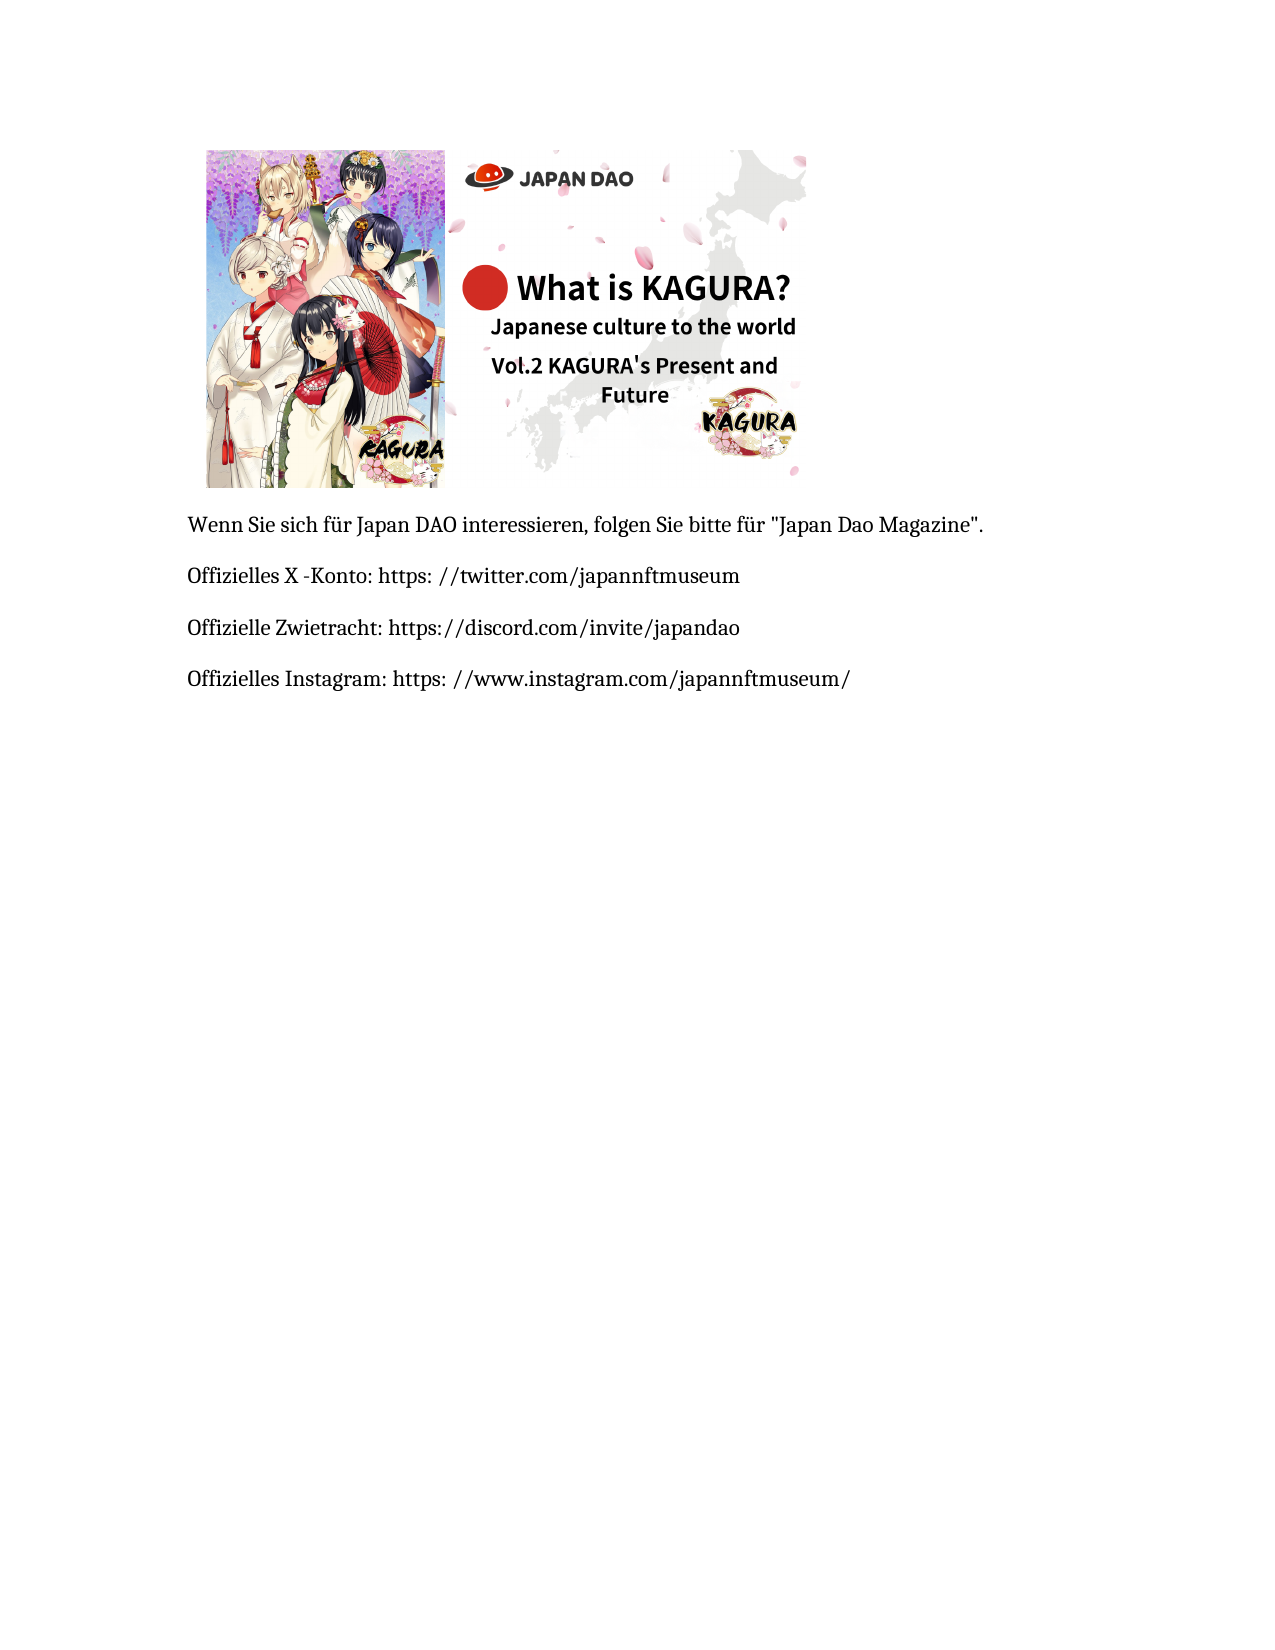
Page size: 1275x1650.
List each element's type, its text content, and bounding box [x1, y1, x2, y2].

text Offizielles Instagram: https: //www.instagram.com/japannftmuseum/ [187, 665, 1087, 692]
text Offizielles X -Konto: https: //twitter.com/japannftmuseum [187, 563, 1087, 589]
picture [206, 150, 807, 488]
text Wenn Sie sich für Japan DAO interessieren, folgen Sie bitte für "Japan Dao Magazine". [187, 512, 1087, 538]
text Offizielle Zwietracht: https://discord.com/invite/japandao [187, 614, 1087, 641]
